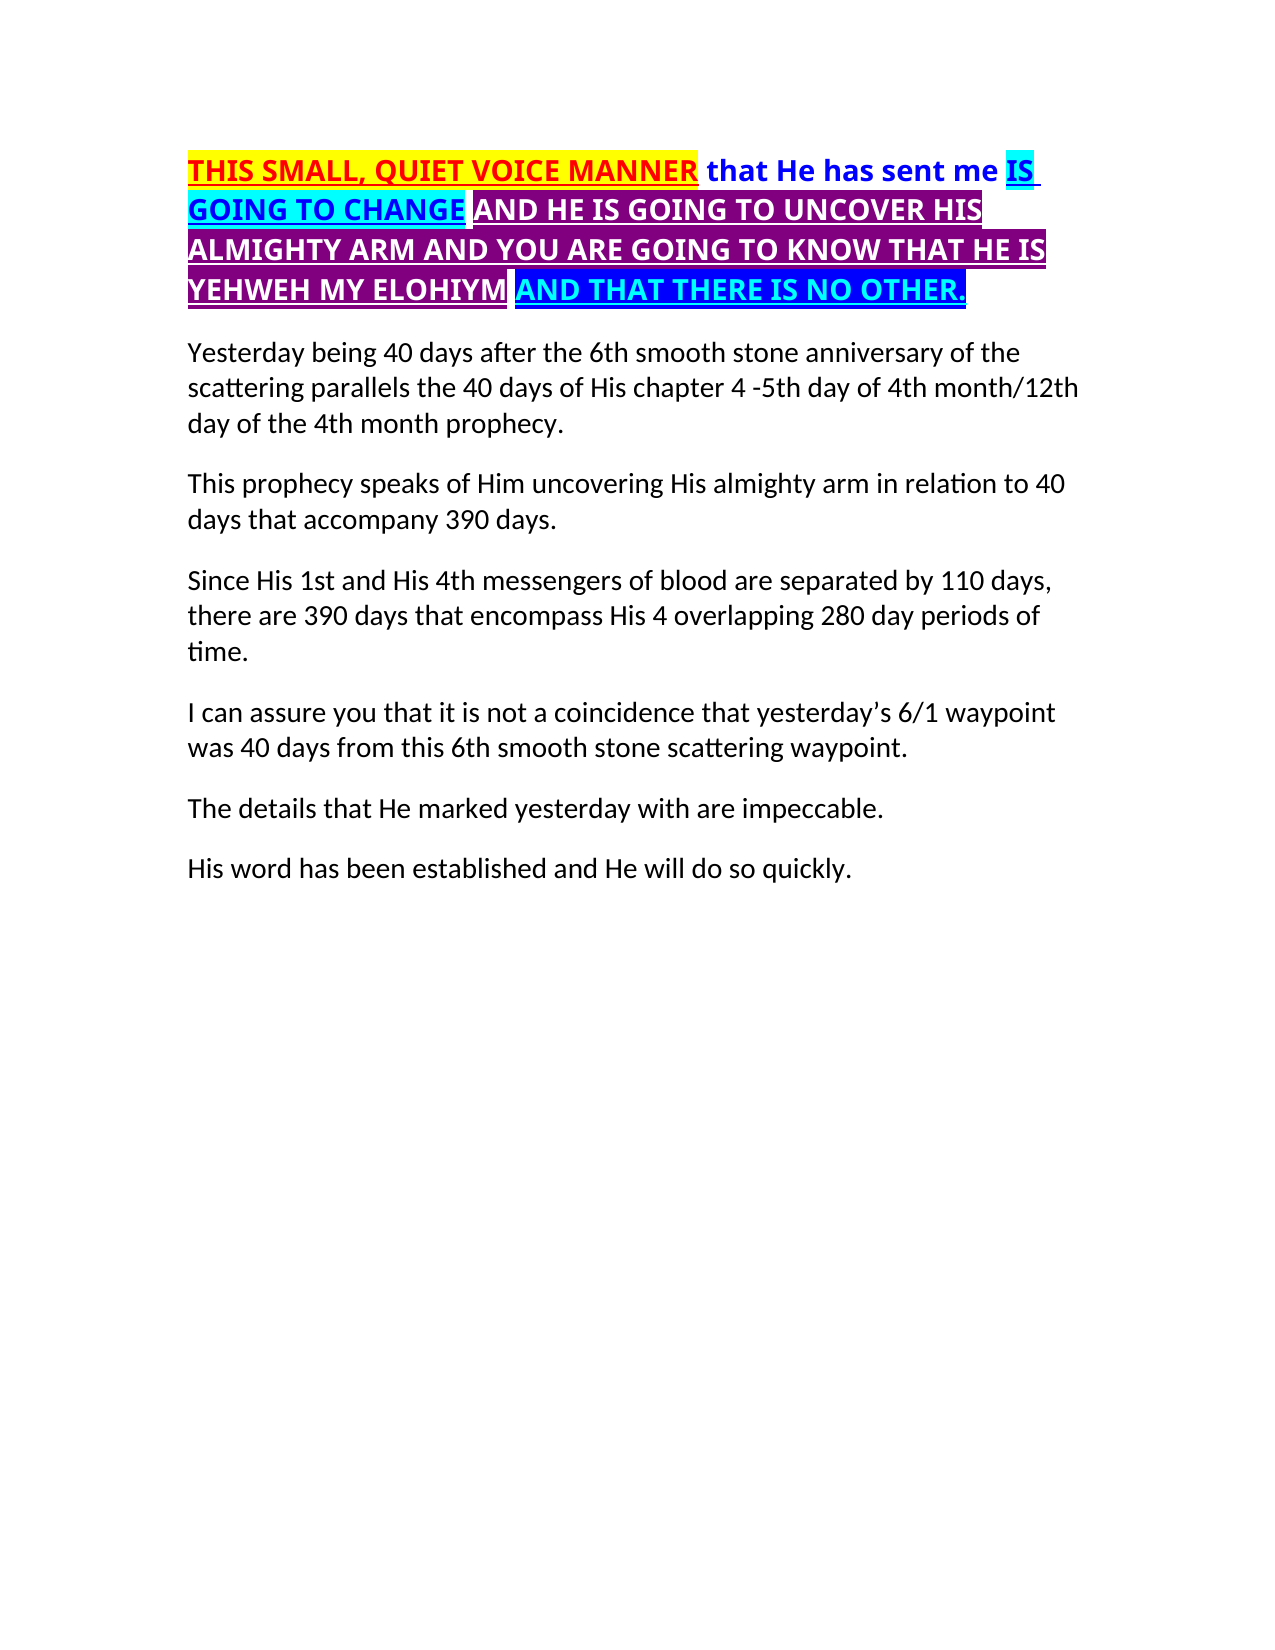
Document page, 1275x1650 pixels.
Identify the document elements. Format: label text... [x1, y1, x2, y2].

text I can assure you that it is not a coincidence that yesterday’s 6/1 waypoint was 40 days from this 6th smooth stone scattering waypoint. [187, 694, 1087, 765]
text The details that He marked yesterday with are impeccable. [187, 790, 1087, 826]
text This prophecy speaks of Him uncovering His almighty arm in relation to 40 days that accompany 390 days. [187, 466, 1087, 537]
text His word has been established and He will do so quickly. [187, 851, 1087, 886]
text Yesterday being 40 days after the 6th smooth stone anniversary of the scattering parallels the 40 days of His chapter 4 -5th day of 4th month/12th day of the 4th month prophecy. [187, 334, 1087, 441]
text Since His 1st and His 4th messengers of blood are separated by 110 days, there are 390 days that encompass His 4 overlapping 280 day periods of time. [187, 562, 1087, 669]
